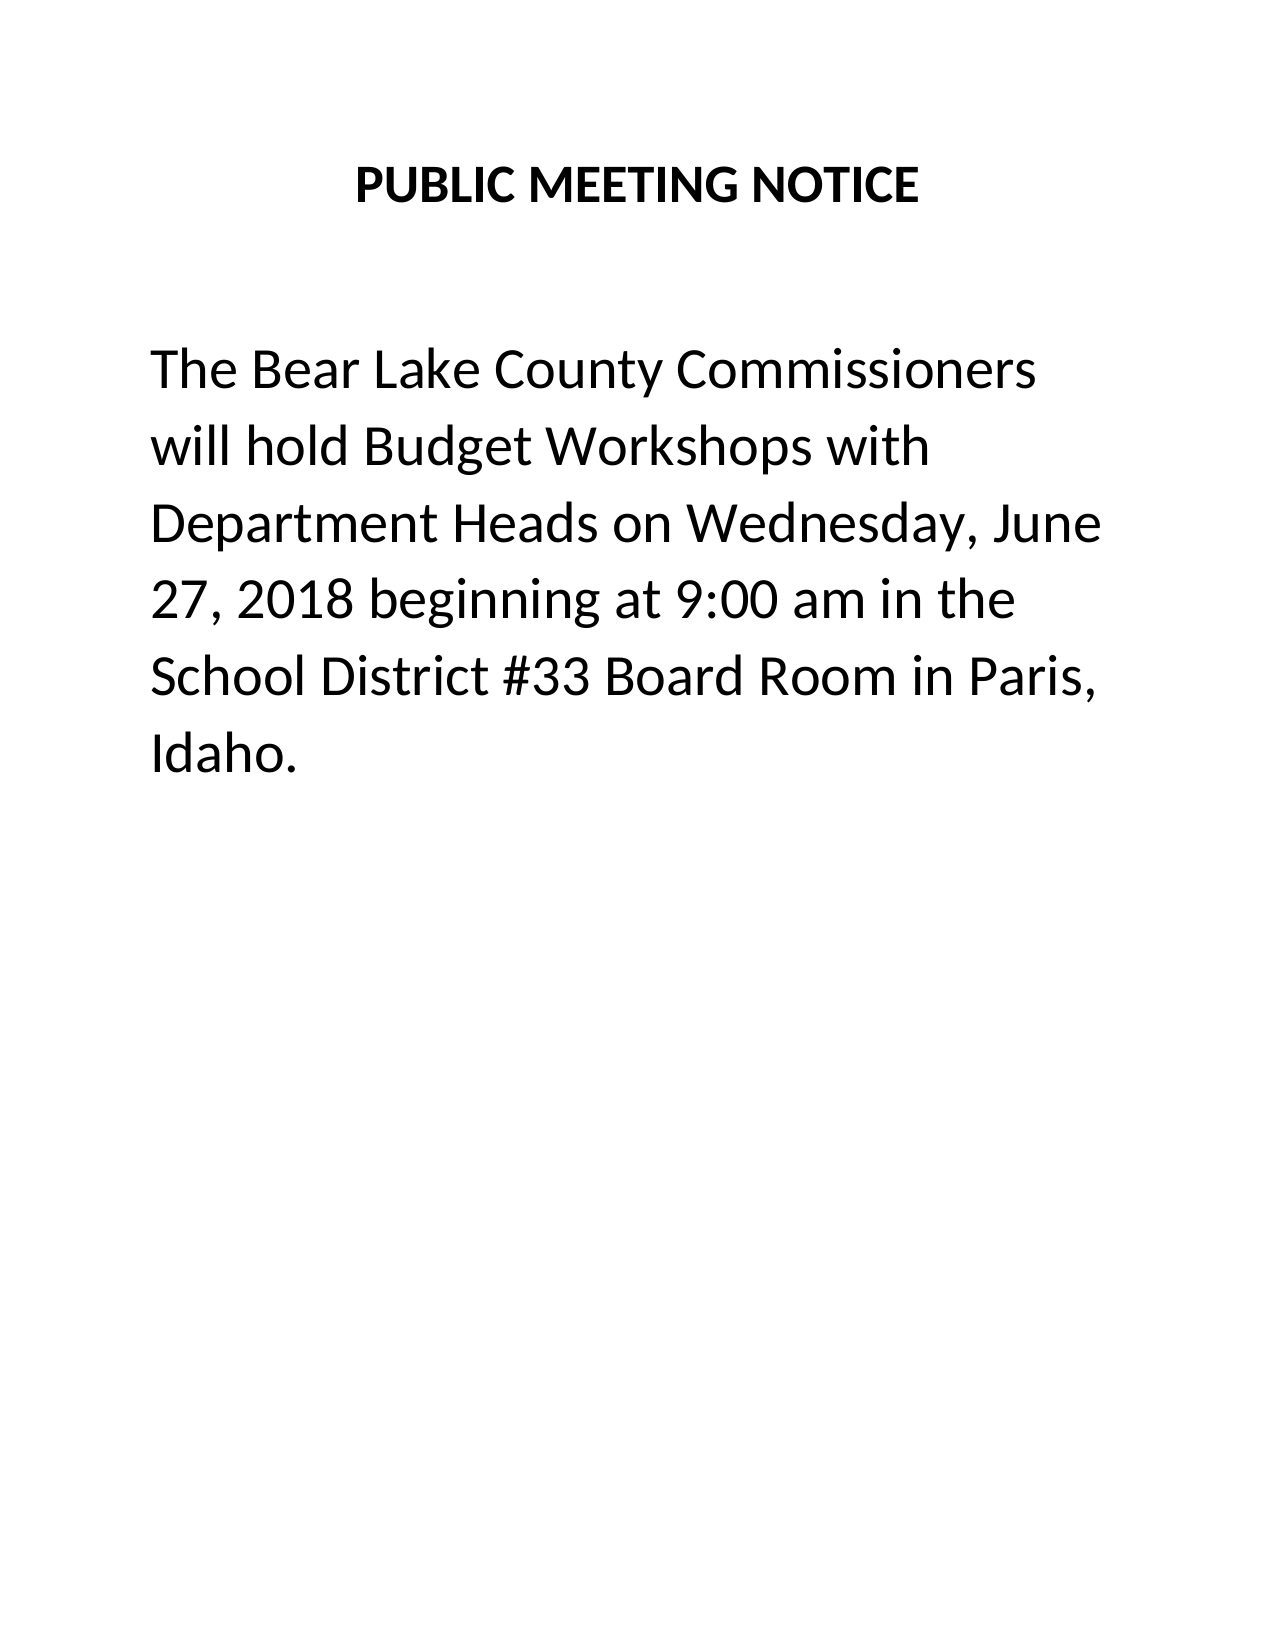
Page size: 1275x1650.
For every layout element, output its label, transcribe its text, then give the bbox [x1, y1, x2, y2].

text PUBLIC MEETING NOTICE [150, 150, 1125, 216]
text The Bear Lake County Commissioners will hold Budget Workshops with Department Heads on Wednesday, June 27, 2018 beginning at 9:00 am in the School District #33 Board Room in Paris, Idaho. [150, 332, 1125, 787]
